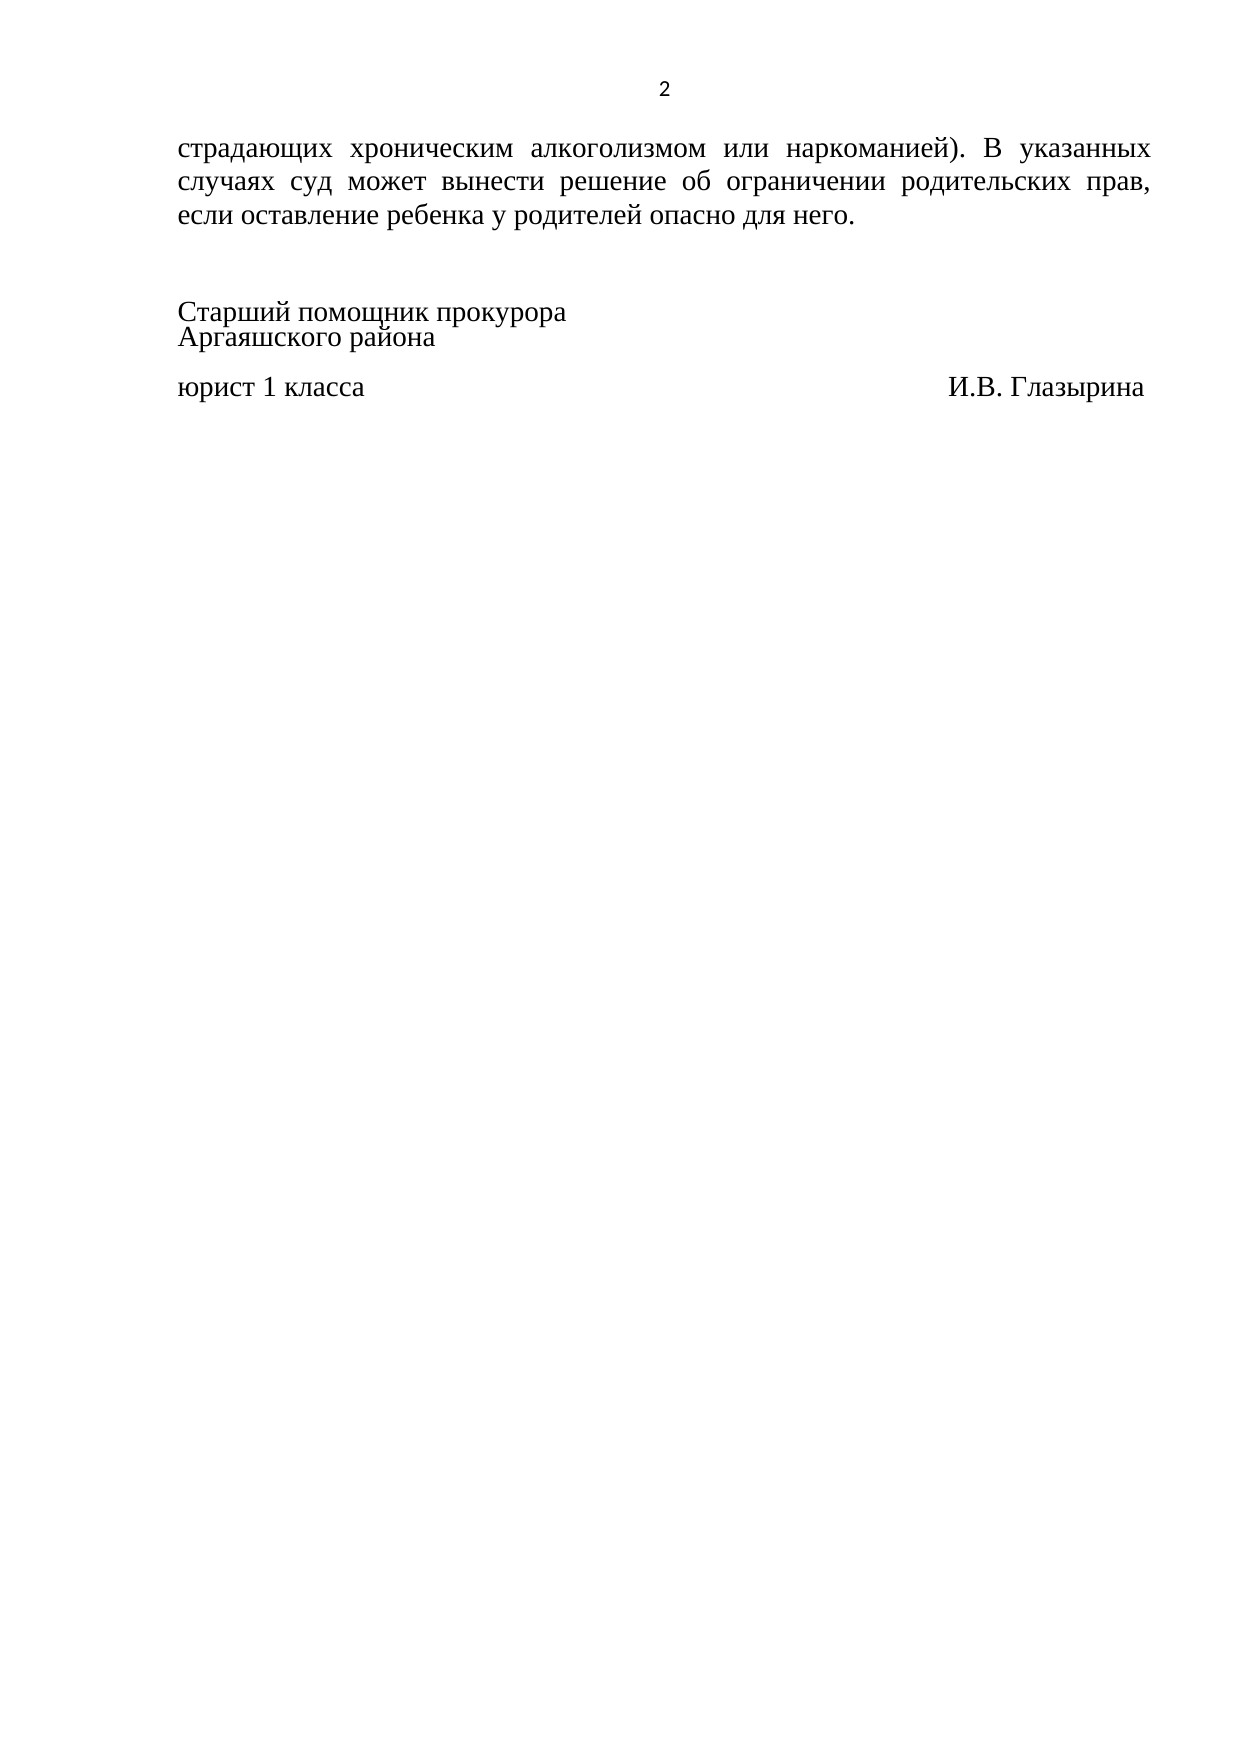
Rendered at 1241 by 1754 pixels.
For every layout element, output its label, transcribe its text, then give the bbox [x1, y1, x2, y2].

text юрист 1 класса И.В. Глазырина [177, 377, 1152, 402]
text Аргаяшского района [177, 327, 1152, 352]
text Старший помощник прокурора [177, 302, 1152, 327]
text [177, 130, 1152, 230]
